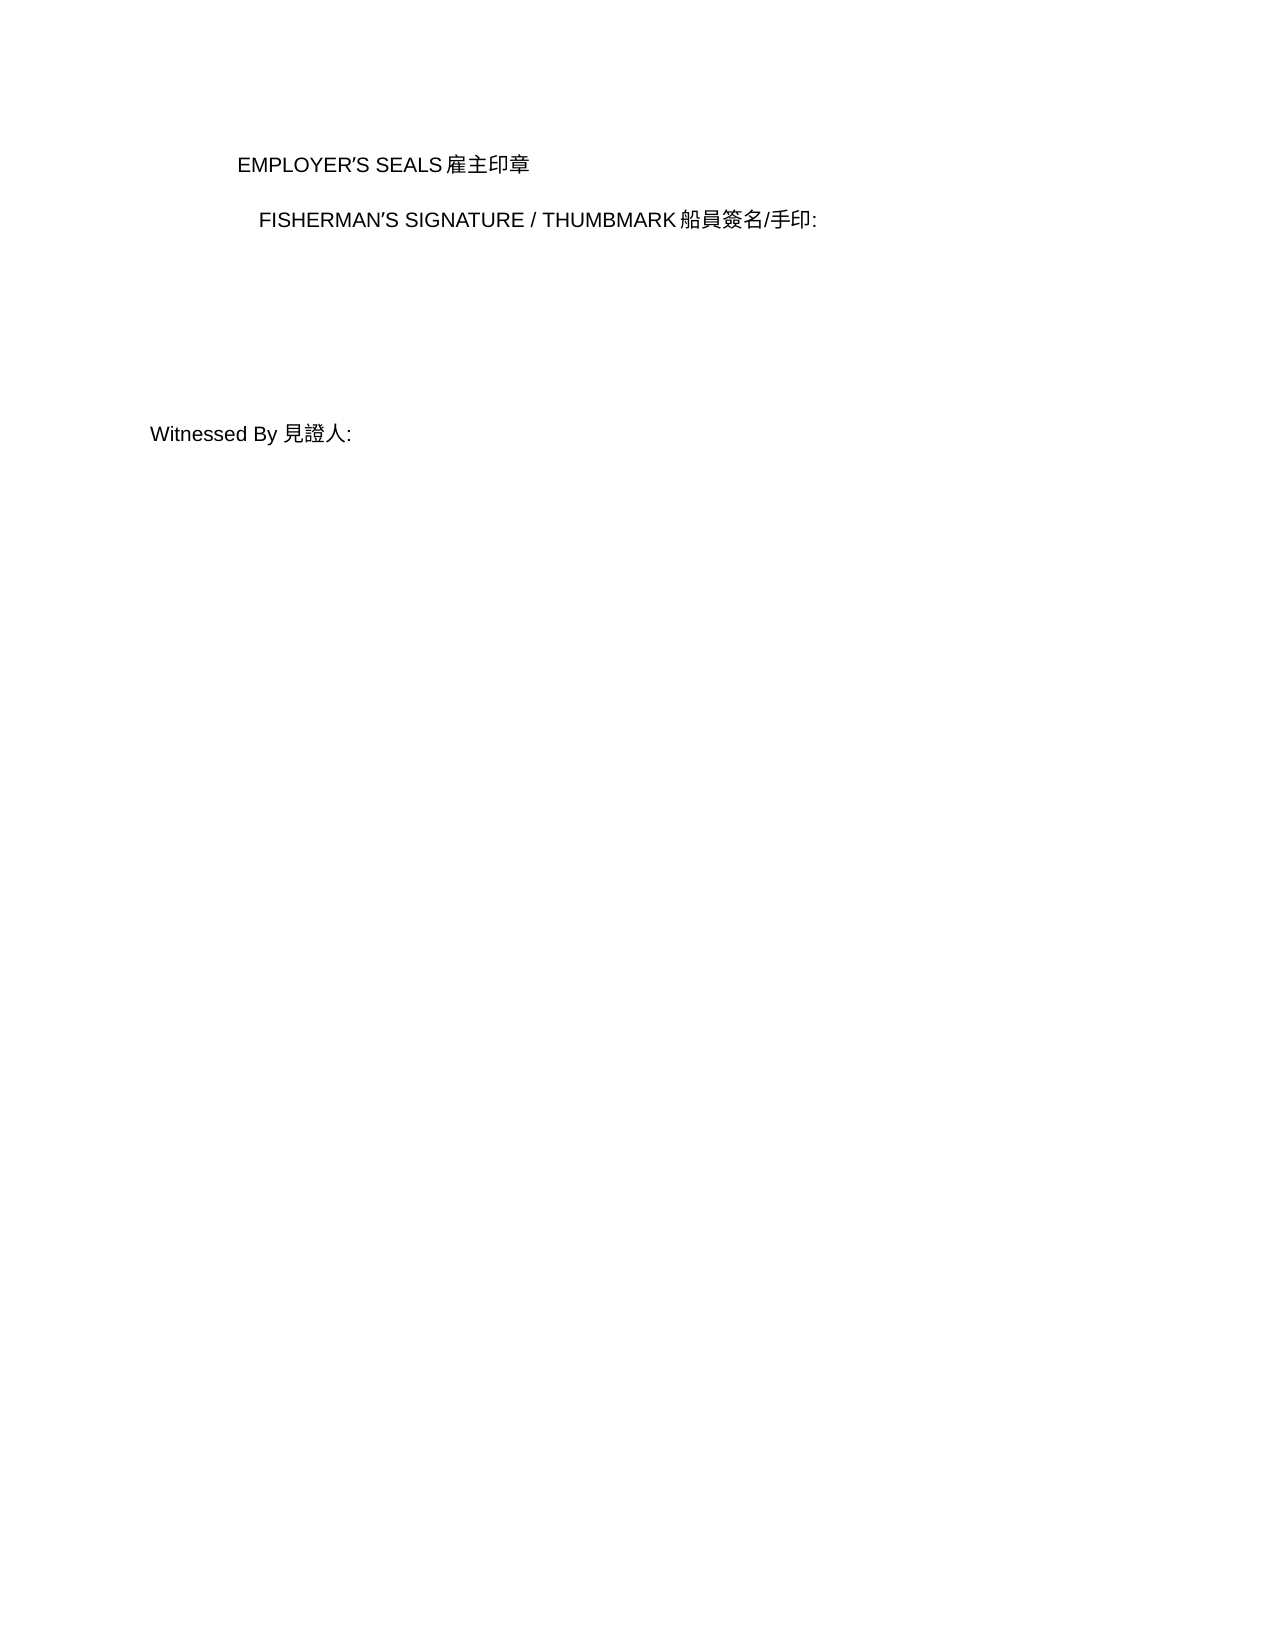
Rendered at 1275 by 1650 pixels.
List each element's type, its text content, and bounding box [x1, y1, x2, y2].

text FISHERMAN’S SIGNATURE / THUMBMARK船員簽名/手印: [258, 206, 898, 233]
text Witnessed By 見證人: [150, 422, 1125, 447]
text EMPLOYER’S SEALS雇主印章 [237, 150, 1125, 178]
